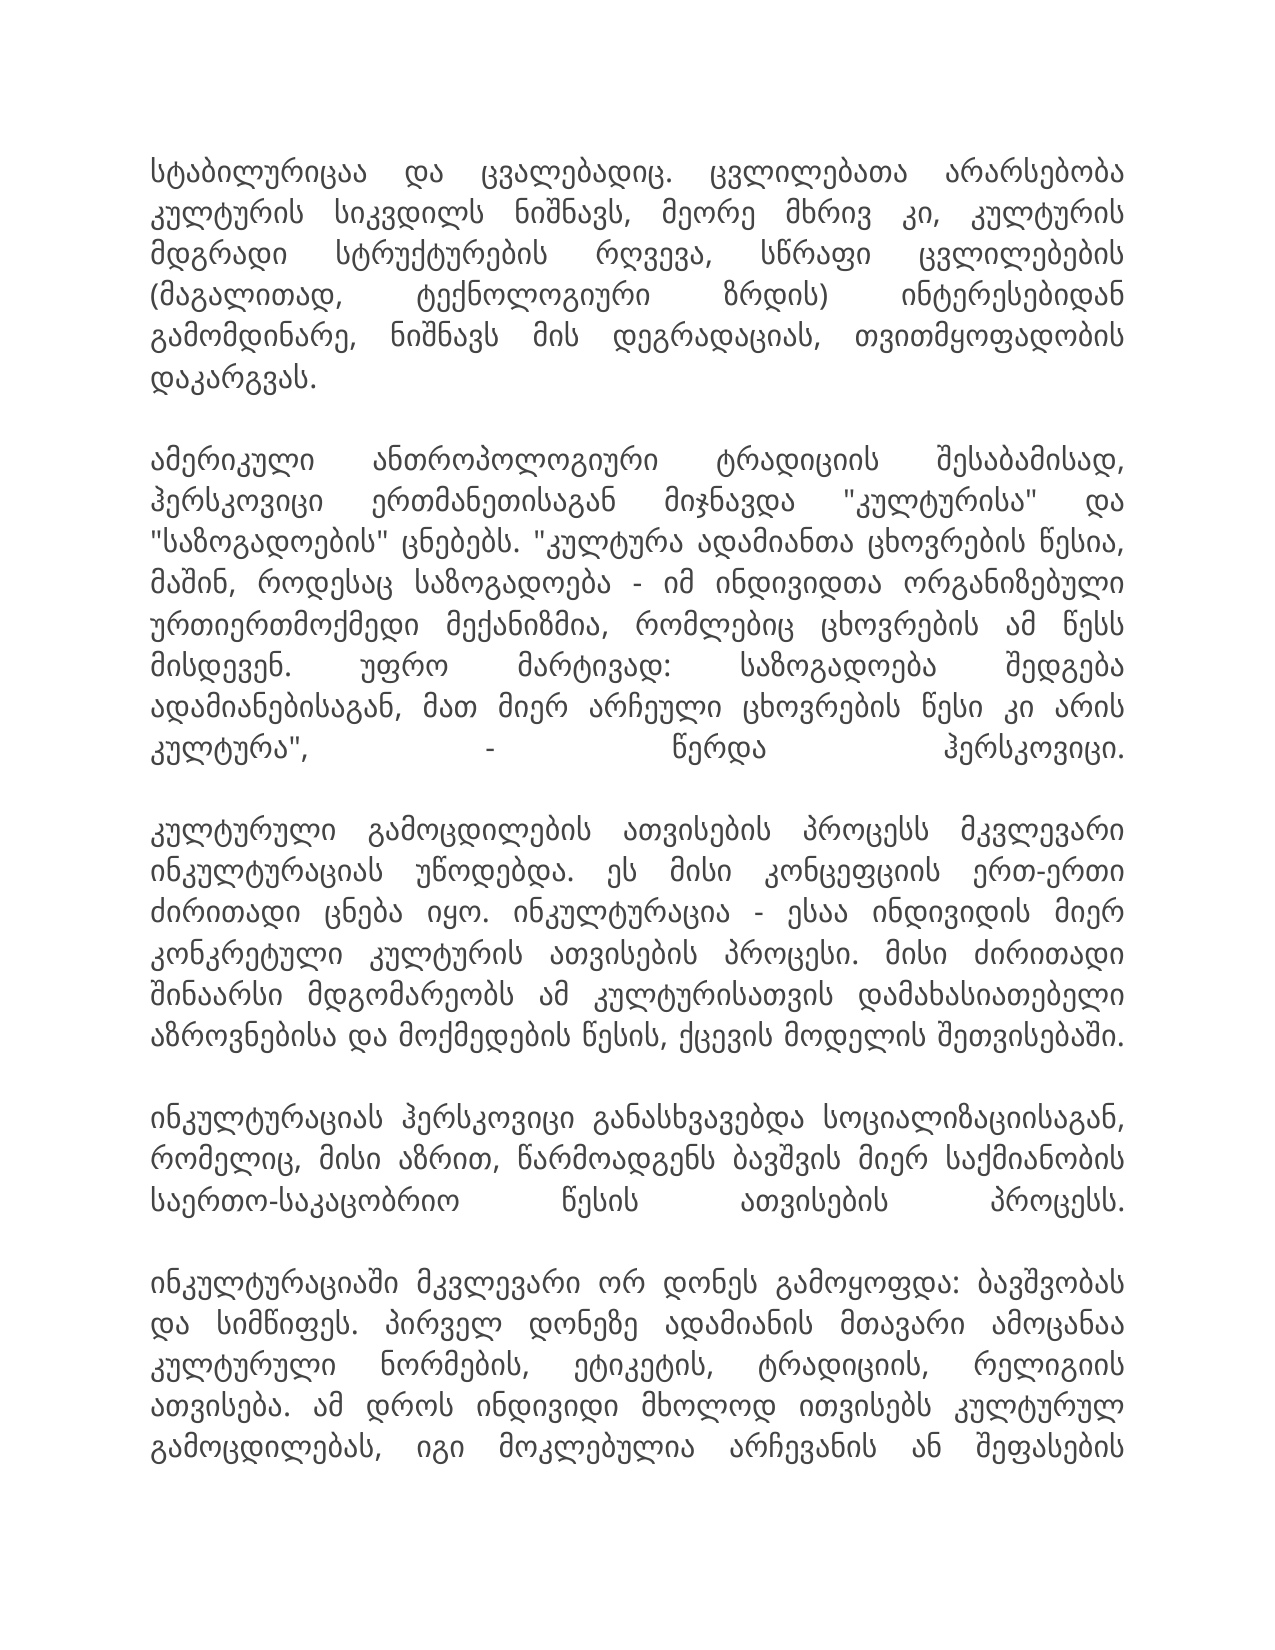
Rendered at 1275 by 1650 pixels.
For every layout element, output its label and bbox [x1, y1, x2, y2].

text [150, 150, 1125, 1467]
